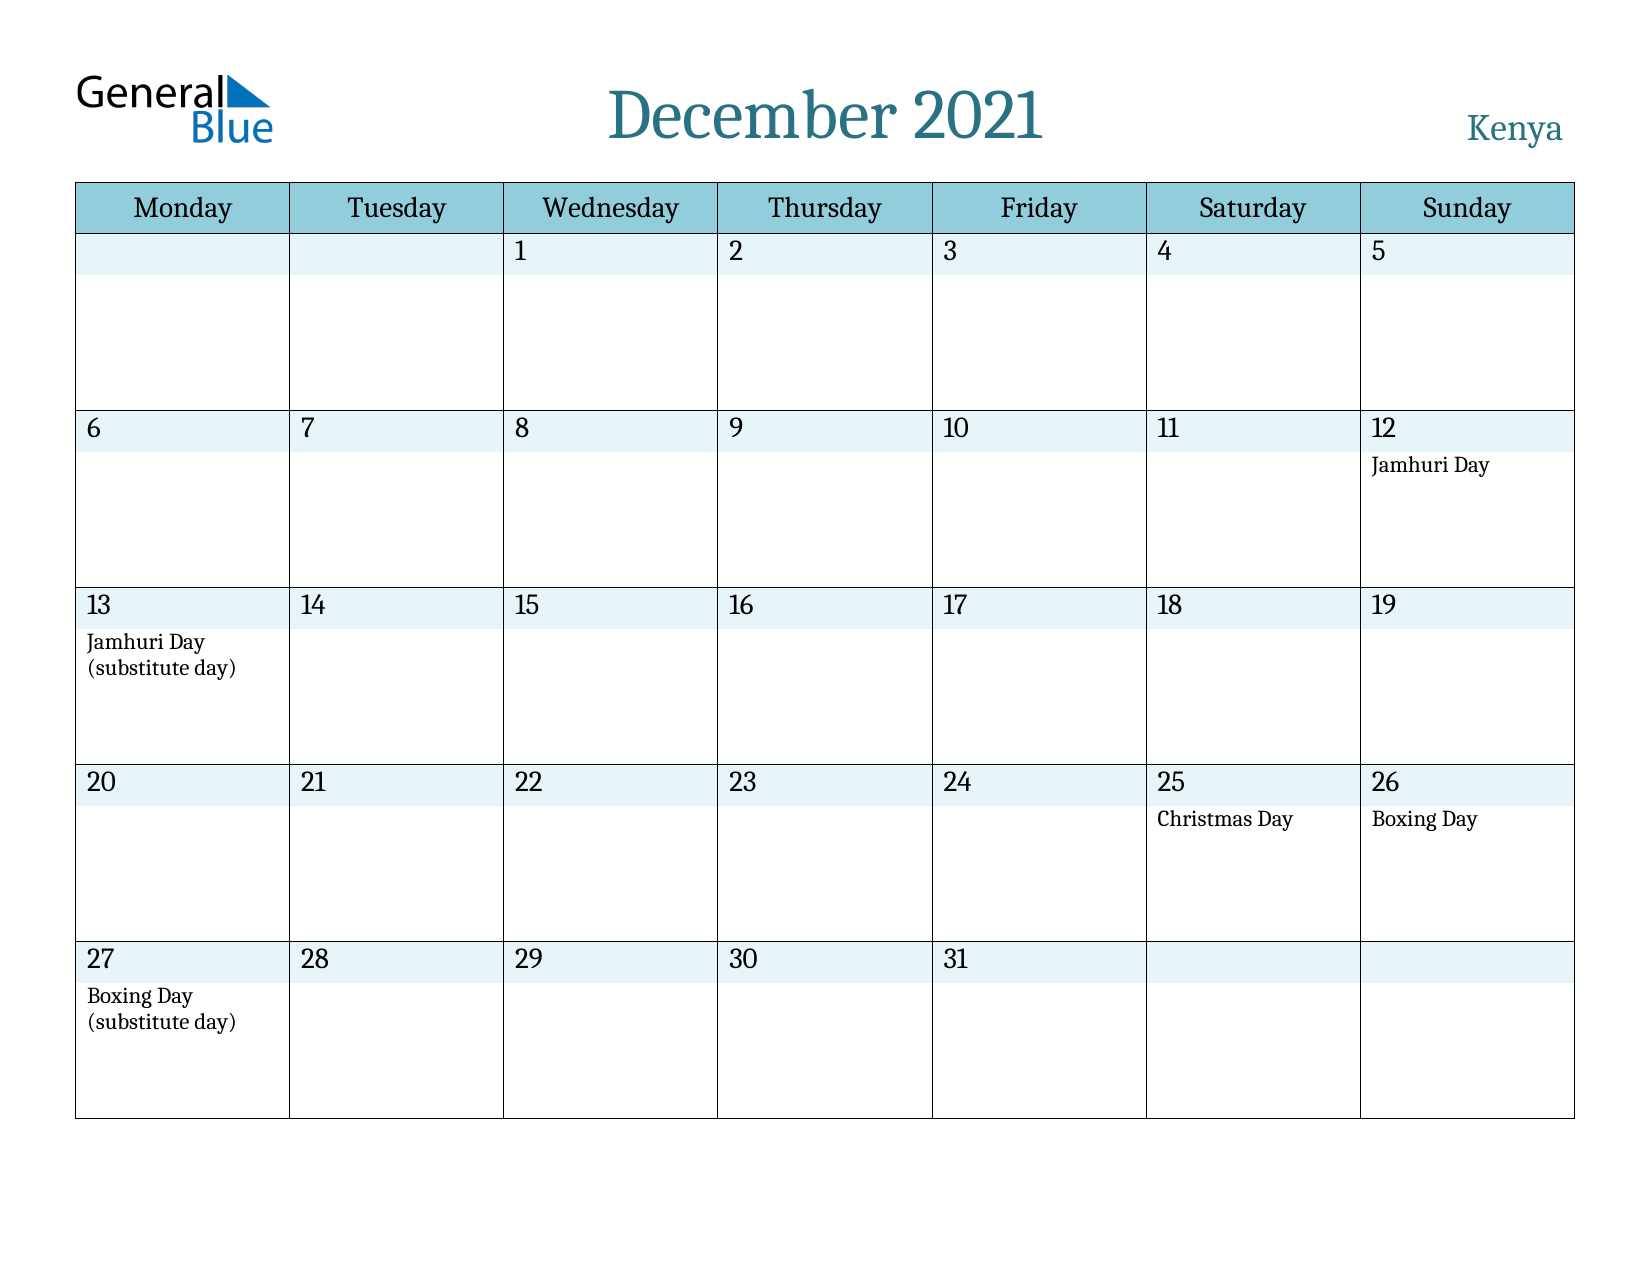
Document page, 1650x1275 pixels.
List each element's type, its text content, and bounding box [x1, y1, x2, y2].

table_cell [504, 275, 717, 410]
table_cell [1147, 452, 1360, 587]
table_cell 31 [933, 942, 1146, 983]
table_cell [504, 629, 717, 764]
table_cell [504, 806, 717, 941]
table_cell 13 [76, 588, 289, 629]
table_cell [933, 629, 1146, 764]
table_cell 20 [76, 765, 289, 806]
table_cell 15 [504, 588, 717, 629]
table_cell Jamhuri Day (substitute day) [76, 629, 289, 764]
table_header Kenya [1146, 75, 1574, 182]
table_cell [76, 806, 289, 941]
table_cell 24 [933, 765, 1146, 806]
table_cell 26 [1361, 765, 1574, 806]
table_cell [290, 452, 503, 587]
table_cell [1361, 983, 1574, 1118]
table_cell [76, 275, 289, 410]
table_cell [290, 275, 503, 410]
table_cell Thursday [718, 183, 932, 233]
table_cell Monday [76, 183, 289, 233]
table_cell Wednesday [504, 183, 717, 233]
table_cell 11 [1147, 411, 1360, 452]
table_cell 19 [1361, 588, 1574, 629]
table_cell [1147, 275, 1360, 410]
table_cell 27 [76, 942, 289, 983]
table_cell [1147, 942, 1360, 983]
table_cell [1361, 942, 1574, 983]
table_cell [76, 234, 289, 275]
table_cell Sunday [1361, 183, 1574, 233]
table_cell [76, 452, 289, 587]
table_cell 4 [1147, 234, 1360, 275]
table_cell 16 [718, 588, 932, 629]
table_cell [290, 806, 503, 941]
table_cell 14 [290, 588, 503, 629]
table_cell [290, 983, 503, 1118]
table_cell 10 [933, 411, 1146, 452]
table_cell Tuesday [290, 183, 503, 233]
table_cell 22 [504, 765, 717, 806]
table_cell 2 [718, 234, 932, 275]
table_cell [718, 629, 932, 764]
table_cell 28 [290, 942, 503, 983]
table_cell [933, 452, 1146, 587]
table_cell 9 [718, 411, 932, 452]
table_cell 29 [504, 942, 717, 983]
table_cell [290, 234, 503, 275]
table_cell 25 [1147, 765, 1360, 806]
table_header [76, 75, 503, 182]
table_cell [718, 983, 932, 1118]
table_cell [933, 275, 1146, 410]
table_cell 5 [1361, 234, 1574, 275]
table_cell 7 [290, 411, 503, 452]
picture [77, 75, 273, 143]
table_cell [504, 983, 717, 1118]
table_cell 30 [718, 942, 932, 983]
table_header December 2021 [504, 75, 1146, 182]
table_cell [933, 806, 1146, 941]
table_cell 3 [933, 234, 1146, 275]
table_cell [1147, 629, 1360, 764]
table_cell 21 [290, 765, 503, 806]
table_cell 12 [1361, 411, 1574, 452]
table_cell Saturday [1147, 183, 1360, 233]
table_cell 18 [1147, 588, 1360, 629]
table_cell [933, 983, 1146, 1118]
table_cell [1147, 983, 1360, 1118]
table_cell [718, 806, 932, 941]
table_cell 17 [933, 588, 1146, 629]
table_cell [504, 452, 717, 587]
table_cell 8 [504, 411, 717, 452]
table_cell [1361, 275, 1574, 410]
table_cell Boxing Day (substitute day) [76, 983, 289, 1118]
table_cell Boxing Day [1361, 806, 1574, 941]
table_cell [290, 629, 503, 764]
table_cell 1 [504, 234, 717, 275]
table_cell Christmas Day [1147, 806, 1360, 941]
table_cell Friday [933, 183, 1146, 233]
table_cell [718, 275, 932, 410]
table_cell Jamhuri Day [1361, 452, 1574, 587]
table_cell 23 [718, 765, 932, 806]
table_cell [718, 452, 932, 587]
table_cell 6 [76, 411, 289, 452]
table_cell [1361, 629, 1574, 764]
